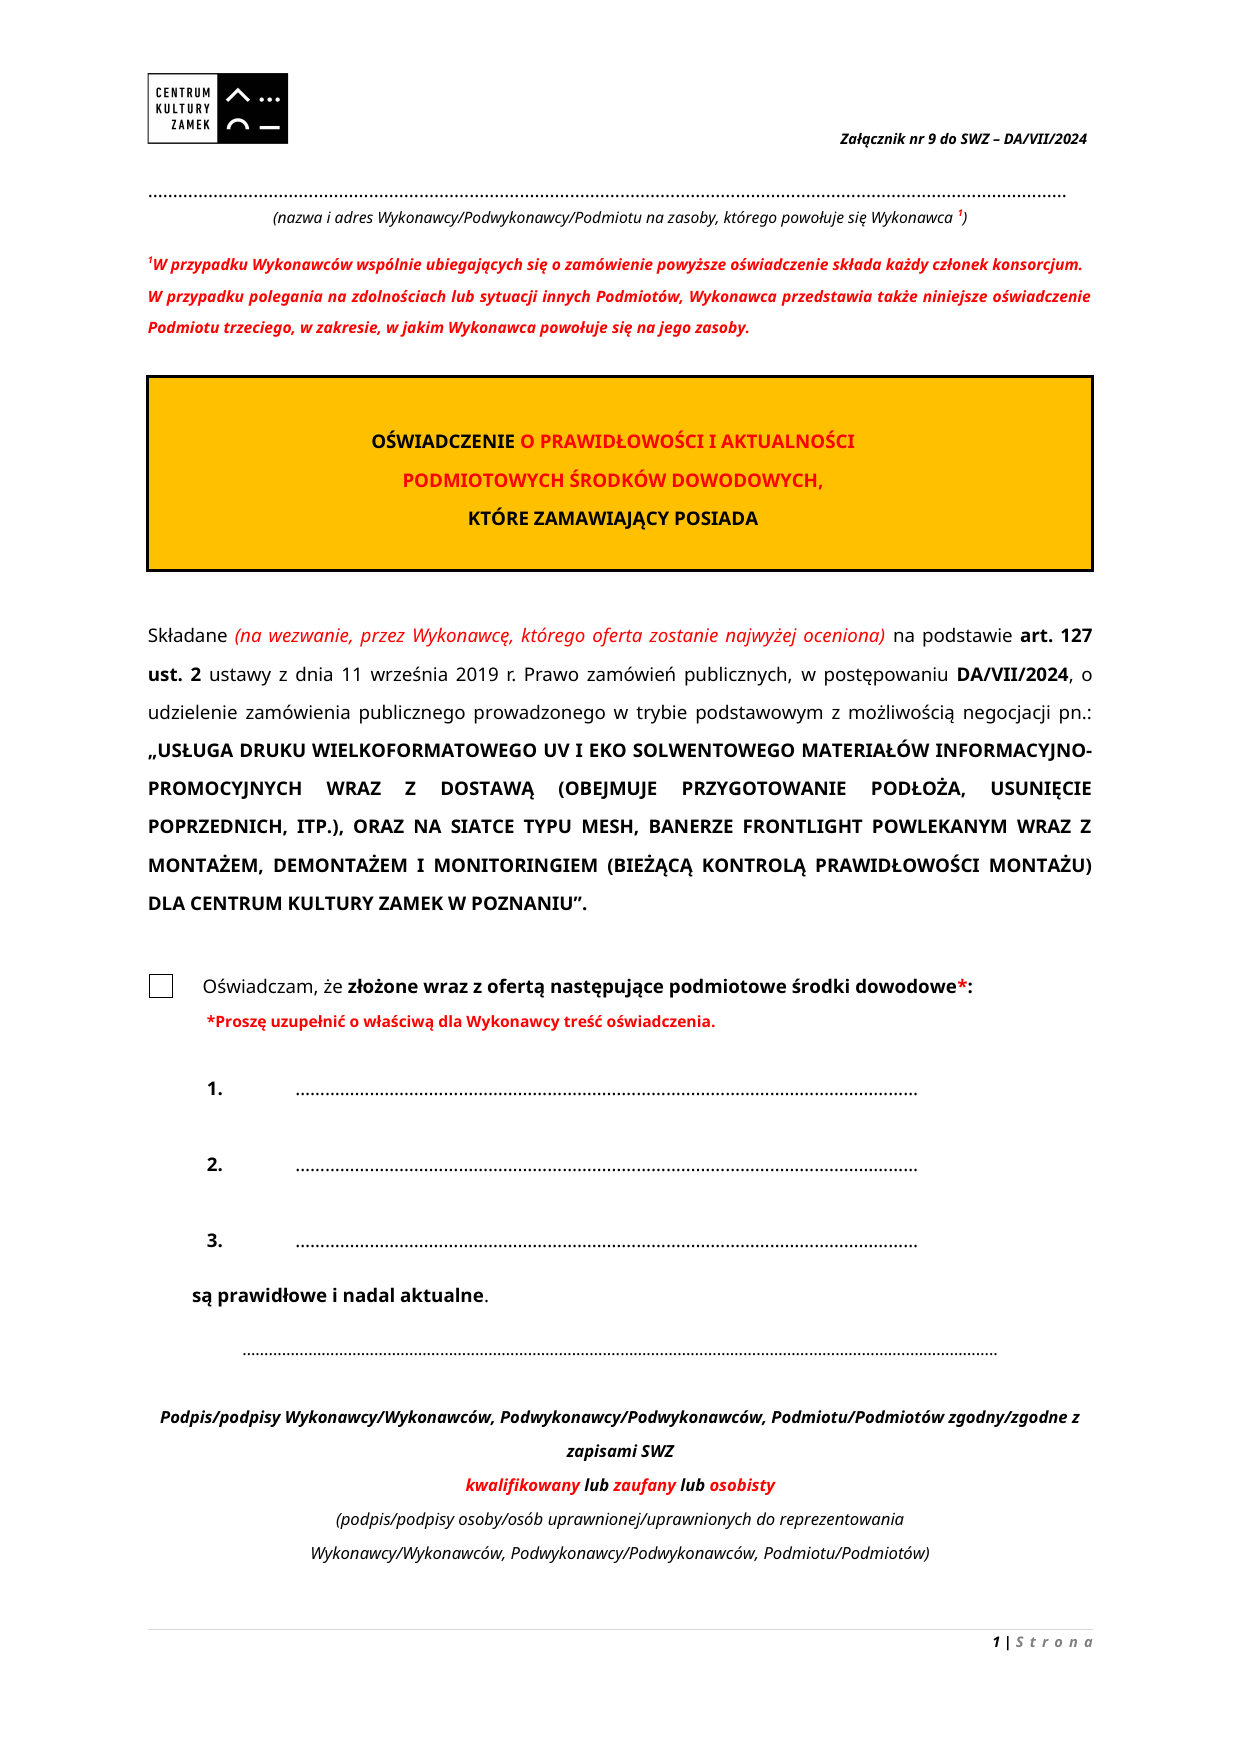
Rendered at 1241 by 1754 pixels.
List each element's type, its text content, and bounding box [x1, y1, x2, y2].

text …………...………………………………..……………….….…….………….………………………………………………..……………….. [148, 1338, 1093, 1360]
list ……………………………………………………………………………………………………………… [162, 1075, 1093, 1100]
text W przypadku polegania na zdolnościach lub sytuacji innych Podmiotów, Wykonawca przedstawia także niniejsze oświadczenie Podmiotu trzeciego, w zakresie, w jakim Wykonawca powołuje się na jego zasoby. [148, 285, 1093, 338]
picture [147, 73, 289, 144]
list ……………………………………………………………………………………………………………… [162, 1151, 1093, 1177]
text Wykonawcy/Wykonawców, Podwykonawcy/Podwykonawców, Podmiotu/Podmiotów) [148, 1542, 1093, 1565]
table_header OŚWIADCZENIE O PRAWIDŁOWOŚCI I AKTUALNOŚCI PODMIOTOWYCH ŚRODKÓW DOWODOWYCH, KTÓRE ZAMAWIAJĄCY POSIADA [149, 378, 1091, 569]
text 1W przypadku Wykonawców wspólnie ubiegających się o zamówienie powyższe oświadczenie składa każdy członek konsorcjum. [148, 253, 1093, 275]
text (nazwa i adres Wykonawcy/Podwykonawcy/Podmiotu na zasoby, którego powołuje się Wykonawca 1) [148, 206, 1093, 228]
text Podpis/podpisy Wykonawcy/Wykonawców, Podwykonawcy/Podwykonawców, Podmiotu/Podmiotów zgodny/zgodne z zapisami SWZ [148, 1406, 1093, 1462]
text Oświadczam, że złożone wraz z ofertą następujące podmiotowe środki dowodowe*: [148, 973, 1093, 998]
text ....................................................................................................................................................................................... [148, 177, 1137, 203]
text (podpis/podpisy osoby/osób uprawnionej/uprawnionych do reprezentowania [148, 1508, 1093, 1531]
list ……………………………………………………………………………………………………………… [162, 1228, 1093, 1253]
text *Proszę uzupełnić o właściwą dla Wykonawcy treść oświadczenia. [148, 1011, 1093, 1032]
text są prawidłowe i nadal aktualne. [148, 1283, 1093, 1308]
text kwalifikowany lub zaufany lub osobisty [148, 1474, 1093, 1497]
subtitle Składane (na wezwanie, przez Wykonawcę, którego oferta zostanie najwyżej oceniona) na podstawie art. 127 ust. 2 ustawy z dnia 11 września 2019 r. Prawo zamówień publicznych, w postępowaniu DA/VII/2024, o udzielenie zamówienia publicznego prowadzonego w trybie podstawowym z możliwością negocjacji pn.: „USŁUGA DRUKU WIELKOFORMATOWEGO UV I EKO SOLWENTOWEGO MATERIAŁÓW INFORMACYJNO-PROMOCYJNYCH WRAZ Z DOSTAWĄ (OBEJMUJE PRZYGOTOWANIE PODŁOŻA, USUNIĘCIE POPRZEDNICH, ITP.), ORAZ NA SIATCE TYPU MESH, BANERZE FRONTLIGHT POWLEKANYM WRAZ Z MONTAŻEM, DEMONTAŻEM I MONITORINGIEM (BIEŻĄCĄ KONTROLĄ PRAWIDŁOWOŚCI MONTAŻU) DLA CENTRUM KULTURY ZAMEK W POZNANIU”. [148, 623, 1093, 916]
